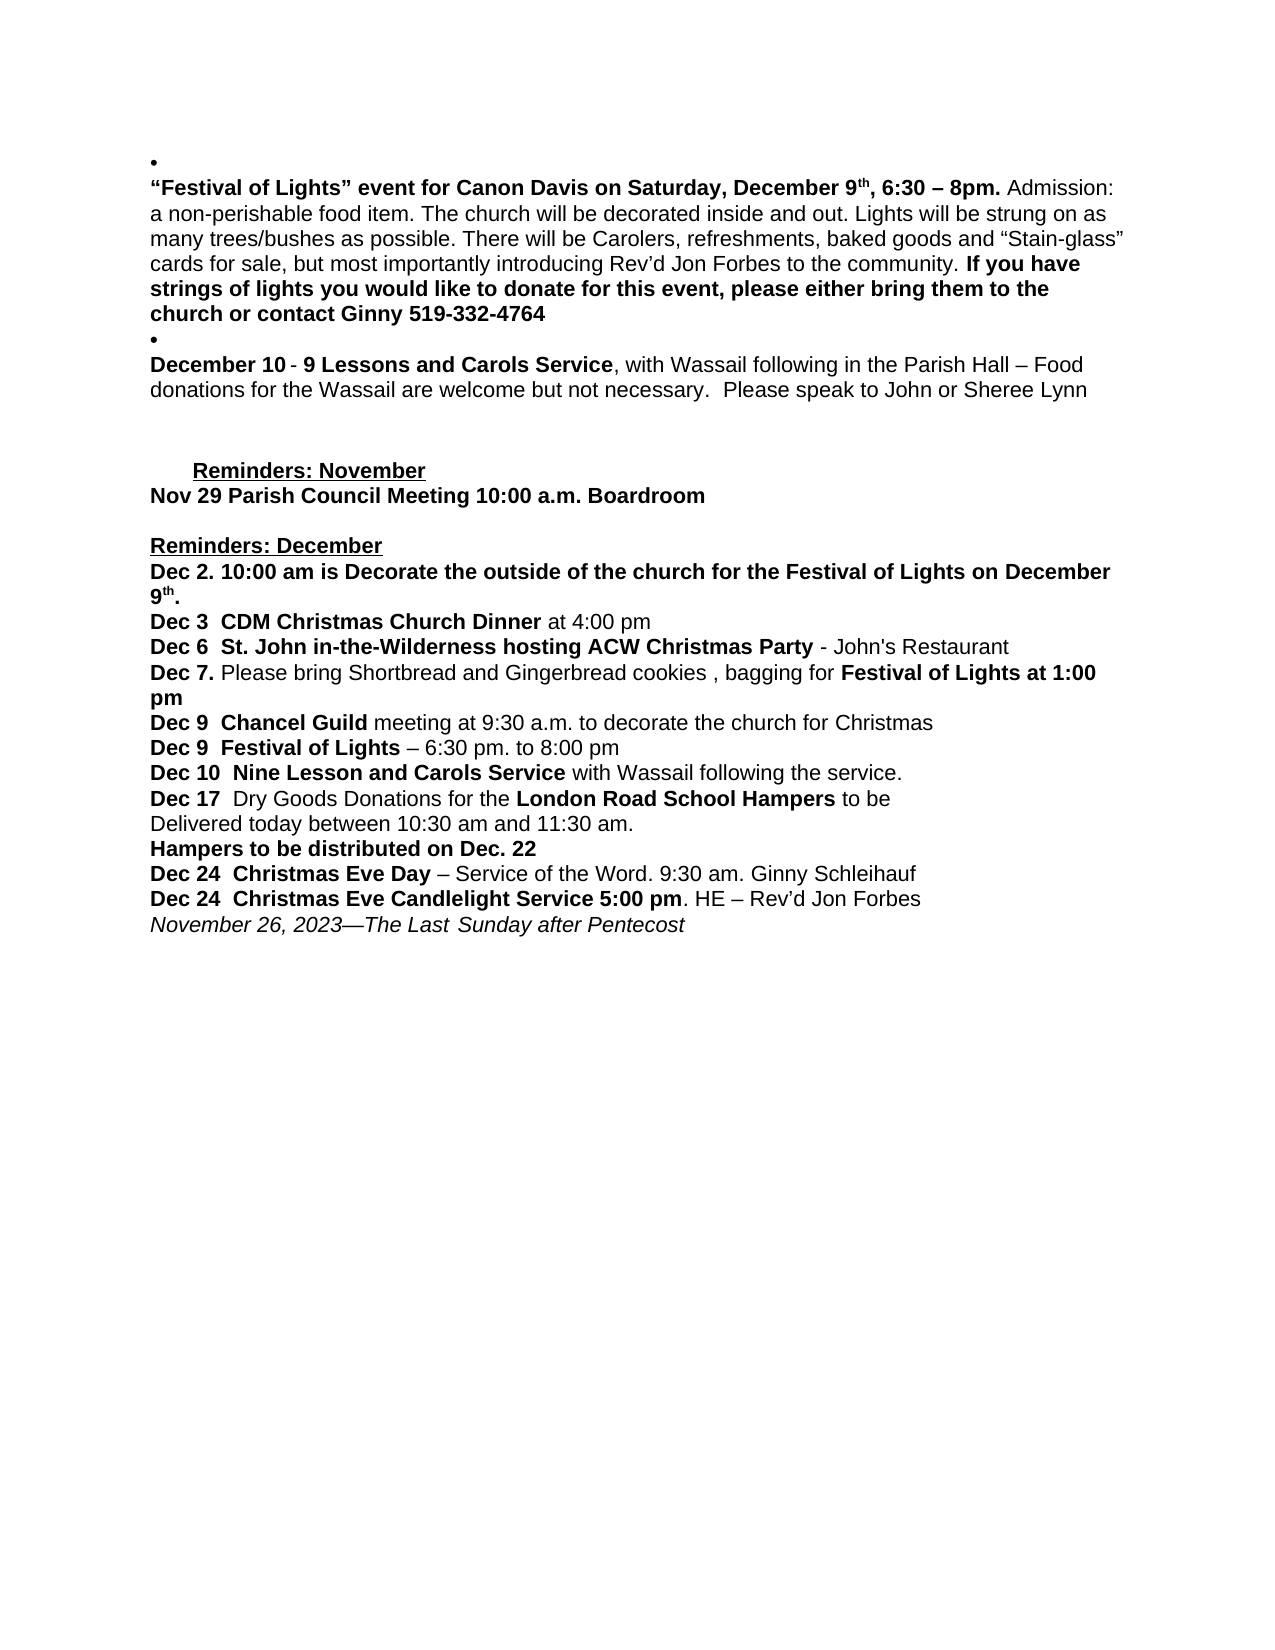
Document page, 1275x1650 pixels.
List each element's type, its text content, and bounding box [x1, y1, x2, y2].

text Nov 29 ​Parish Council Meeting 10:00 a.m. Boardroom [150, 483, 1119, 508]
text Reminders: December [150, 533, 1119, 559]
text Dec 17​ Dry Goods Donations for the London Road School Hampers to be Delivered today between 10:30 am and 11:30 am. [150, 786, 1125, 836]
text Dec 9​ Festival of Lights – 6:30 pm. to 8:00 pm [150, 735, 1125, 760]
text November 26, 2023—The Last Sunday after Pentecost [150, 912, 1125, 937]
text Dec 24​ Christmas Eve Day – Service of the Word. 9:30 am. Ginny Schleihauf [150, 861, 1125, 886]
text December 10 - 9 Lessons and Carols Service, with Wassail following in the Parish Hall – Food donations for the Wassail are welcome but not necessary. Please speak to John or Sheree Lynn [150, 352, 1125, 402]
text Dec 9​ Chancel Guild meeting at 9:30 a.m. to decorate the church for ​Christmas [150, 710, 1125, 735]
text Reminders: November [192, 458, 1119, 483]
text Dec 24​ Christmas Eve Candlelight Service 5:00 pm. HE – Rev’d Jon Forbes [150, 886, 1125, 912]
text • [150, 326, 1125, 352]
text Dec 6​ St. John in-the-Wilderness hosting ACW Christmas Party - John's Restaurant [150, 634, 1119, 659]
text • [150, 150, 1125, 175]
text Dec 10​ Nine Lesson and Carols Service with Wassail following the service. [150, 760, 1125, 786]
text Dec 2. ​10:00 am is Decorate the outside of the church for the Festival of Lights on ​December 9th. [150, 559, 1119, 609]
text Dec 7. ​Please bring Shortbread and Gingerbread cookies , bagging for Festival of Lights at 1:00 pm [150, 659, 1119, 710]
text ​Hampers to be distributed on Dec. 22 [150, 836, 1125, 861]
text Dec 3​ CDM Christmas Church Dinner at 4:00 pm [150, 609, 1119, 634]
text “Festival of Lights” event for Canon Davis on Saturday, December 9th, 6:30 – 8pm. Admission: a non-perishable food item. The church will be decorated inside and out. Lights will be strung on as many trees/bushes as possible. There will be Carolers, refreshments, baked goods and “Stain-glass” cards for sale, but most importantly introducing Rev’d Jon Forbes to the community. If you have strings of lights you would like to donate for this event, please either bring them to the church or contact Ginny 519-332-4764 [150, 175, 1125, 326]
